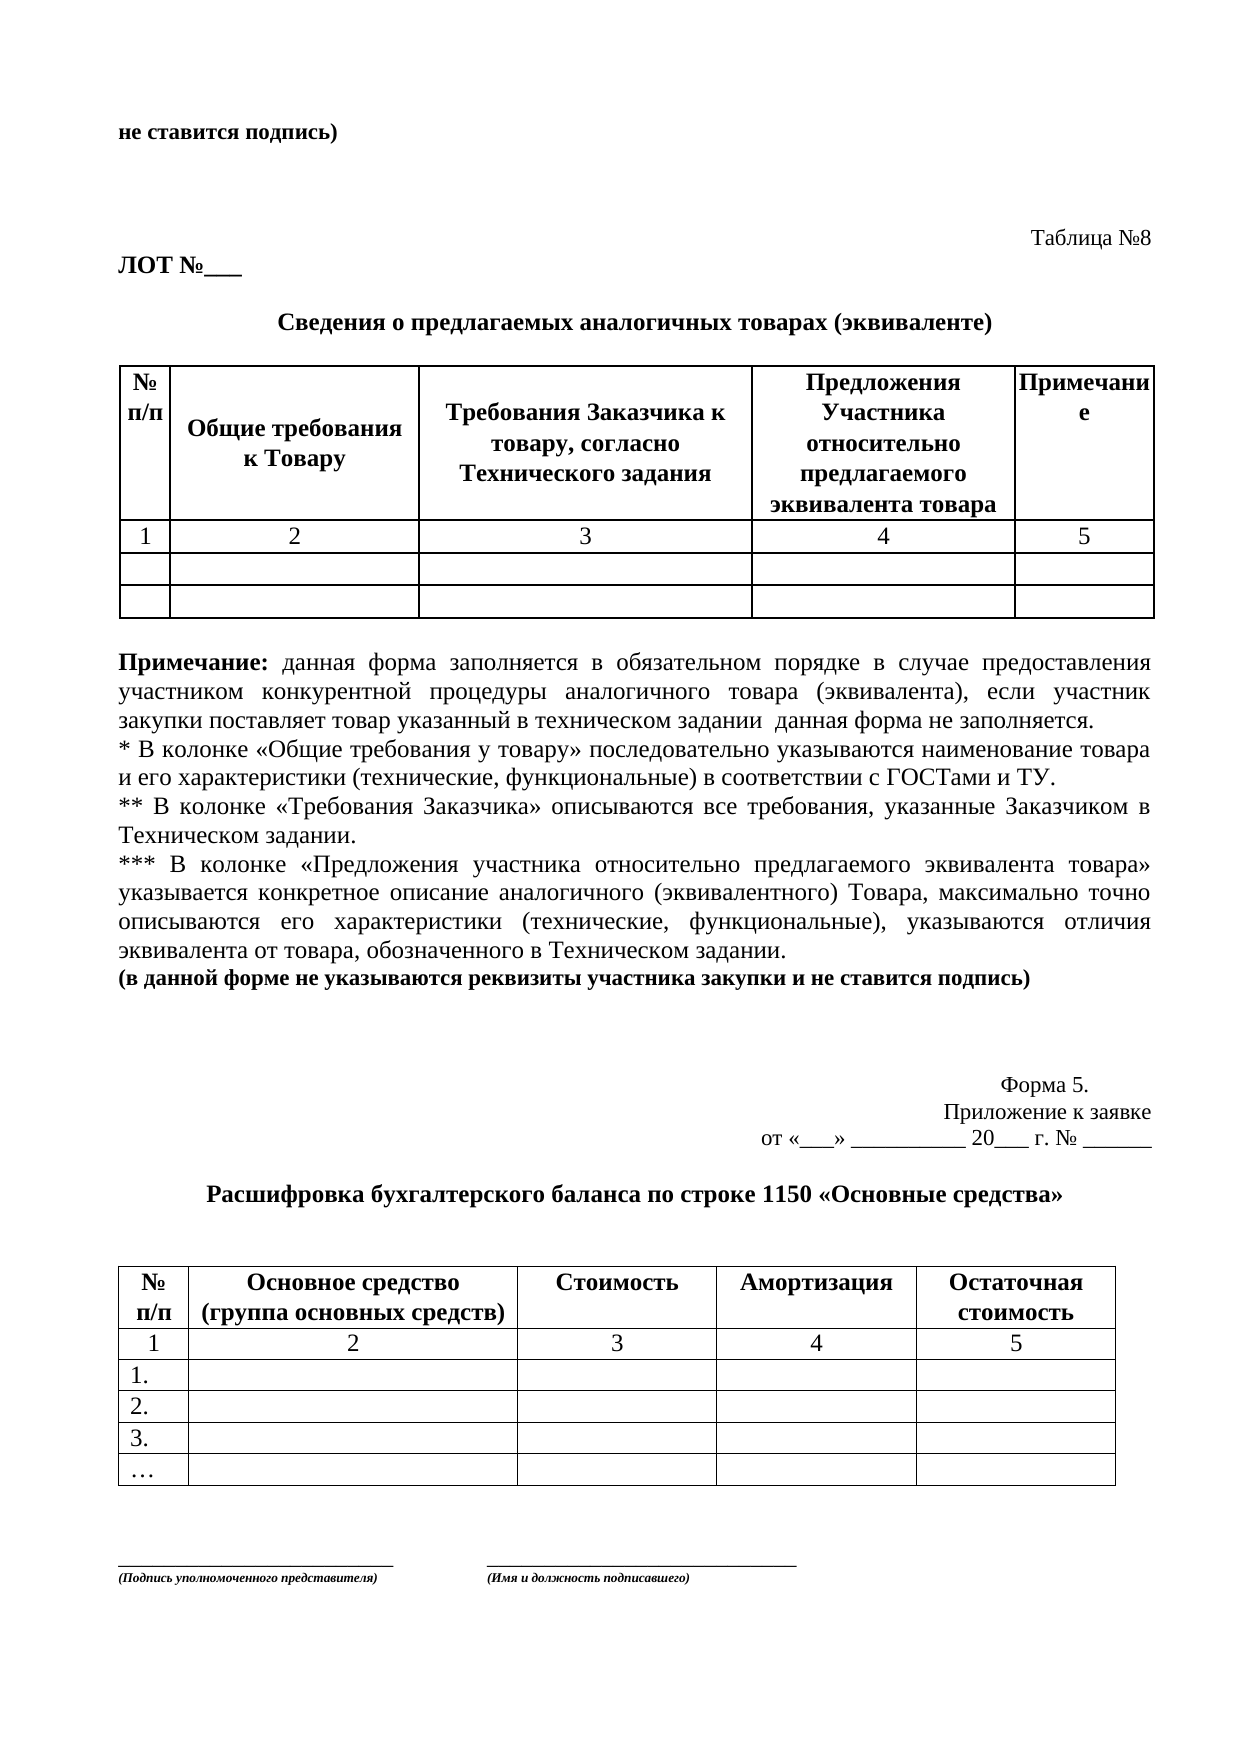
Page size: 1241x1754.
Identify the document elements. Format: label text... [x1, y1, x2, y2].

text (в данной форме не указываются реквизиты участника закупки и не ставится подпись) [118, 964, 1152, 990]
table_cell [420, 586, 751, 617]
text ЛОТ №___ [118, 250, 1152, 279]
table_cell [753, 554, 1014, 584]
table_cell [171, 554, 418, 584]
table_cell [753, 586, 1014, 617]
table_cell [518, 1454, 716, 1485]
table_header Общие требования к Товару [171, 367, 418, 519]
text *** В колонке «Предложения участника относительно предлагаемого эквивалента товара» указывается конкретное описание аналогичного (эквивалентного) Товара, максимально точно описываются его характеристики (технические, функциональные), указываются отличия эквивалента от товара, обозначенного в Техническом задании. [118, 849, 1152, 964]
text Форма 5. [118, 1071, 1152, 1098]
table_cell … [119, 1454, 188, 1485]
table_cell [189, 1423, 517, 1453]
table_header Основное средство (группа основных средств) [189, 1267, 517, 1327]
table_cell [717, 1454, 916, 1485]
table_cell [1016, 586, 1153, 617]
table_cell [121, 586, 169, 617]
table_cell [717, 1423, 916, 1453]
text * В колонке «Общие требования у товару» последовательно указываются наименование товара и его характеристики (технические, функциональные) в соответствии с ГОСТами и ТУ. [118, 734, 1152, 791]
text Таблица №8 [118, 223, 1152, 250]
table_cell [717, 1391, 916, 1422]
table_cell [917, 1423, 1115, 1453]
table_header Примечание [1016, 367, 1153, 519]
table_cell 3 [518, 1329, 716, 1359]
text ** В колонке «Требования Заказчика» описываются все требования, указанные Заказчиком в Техническом задании. [118, 791, 1152, 849]
table_cell [189, 1391, 517, 1422]
text Расшифровка бухгалтерского баланса по строке 1150 «Основные средства» [118, 1179, 1152, 1208]
table_cell [518, 1423, 716, 1453]
table_cell 1 [119, 1329, 188, 1359]
text Приложение к заявке [118, 1098, 1152, 1124]
table_cell 2 [189, 1329, 517, 1359]
table_cell 4 [753, 521, 1014, 552]
text (Подпись уполномоченного представителя) (Имя и должность подписавшего) [118, 1569, 1152, 1596]
table_header Предложения Участника относительно предлагаемого эквивалента товара [753, 367, 1014, 519]
table_header Требования Заказчика к товару, согласно Технического задания [420, 367, 751, 519]
table_cell [420, 554, 751, 584]
table_cell [189, 1454, 517, 1485]
table_cell 1 [121, 521, 169, 552]
table_cell 2 [171, 521, 418, 552]
table_cell 4 [717, 1329, 916, 1359]
text Примечание: данная форма заполняется в обязательном порядке в случае предоставления участником конкурентной процедуры аналогичного товара (эквивалента), если участник закупки поставляет товар указанный в техническом задании данная форма не заполняется. [118, 647, 1152, 734]
table_cell 1. [119, 1360, 188, 1390]
table_cell [917, 1360, 1115, 1390]
table_header № п/п [119, 1267, 188, 1327]
table_cell 5 [1016, 521, 1153, 552]
table_cell [917, 1454, 1115, 1485]
table_header Амортизация [717, 1267, 916, 1327]
table_cell [171, 586, 418, 617]
table_cell [1016, 554, 1153, 584]
table_cell [518, 1360, 716, 1390]
list ________________________ ___________________________ [118, 1543, 1152, 1569]
table_cell [518, 1391, 716, 1422]
table_cell [121, 554, 169, 584]
table_cell [717, 1360, 916, 1390]
table_cell [917, 1391, 1115, 1422]
table_cell 2. [119, 1391, 188, 1422]
table_header № п/п [121, 367, 169, 519]
table_cell 5 [917, 1329, 1115, 1359]
text от «___» __________ 20___ г. № ______ [118, 1124, 1152, 1151]
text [118, 118, 1152, 144]
table_header Остаточная стоимость [917, 1267, 1115, 1327]
text Сведения о предлагаемых аналогичных товарах (эквиваленте) [118, 307, 1152, 336]
table_cell [189, 1360, 517, 1390]
table_cell 3 [420, 521, 751, 552]
table_cell 3. [119, 1423, 188, 1453]
table_header Стоимость [518, 1267, 716, 1327]
